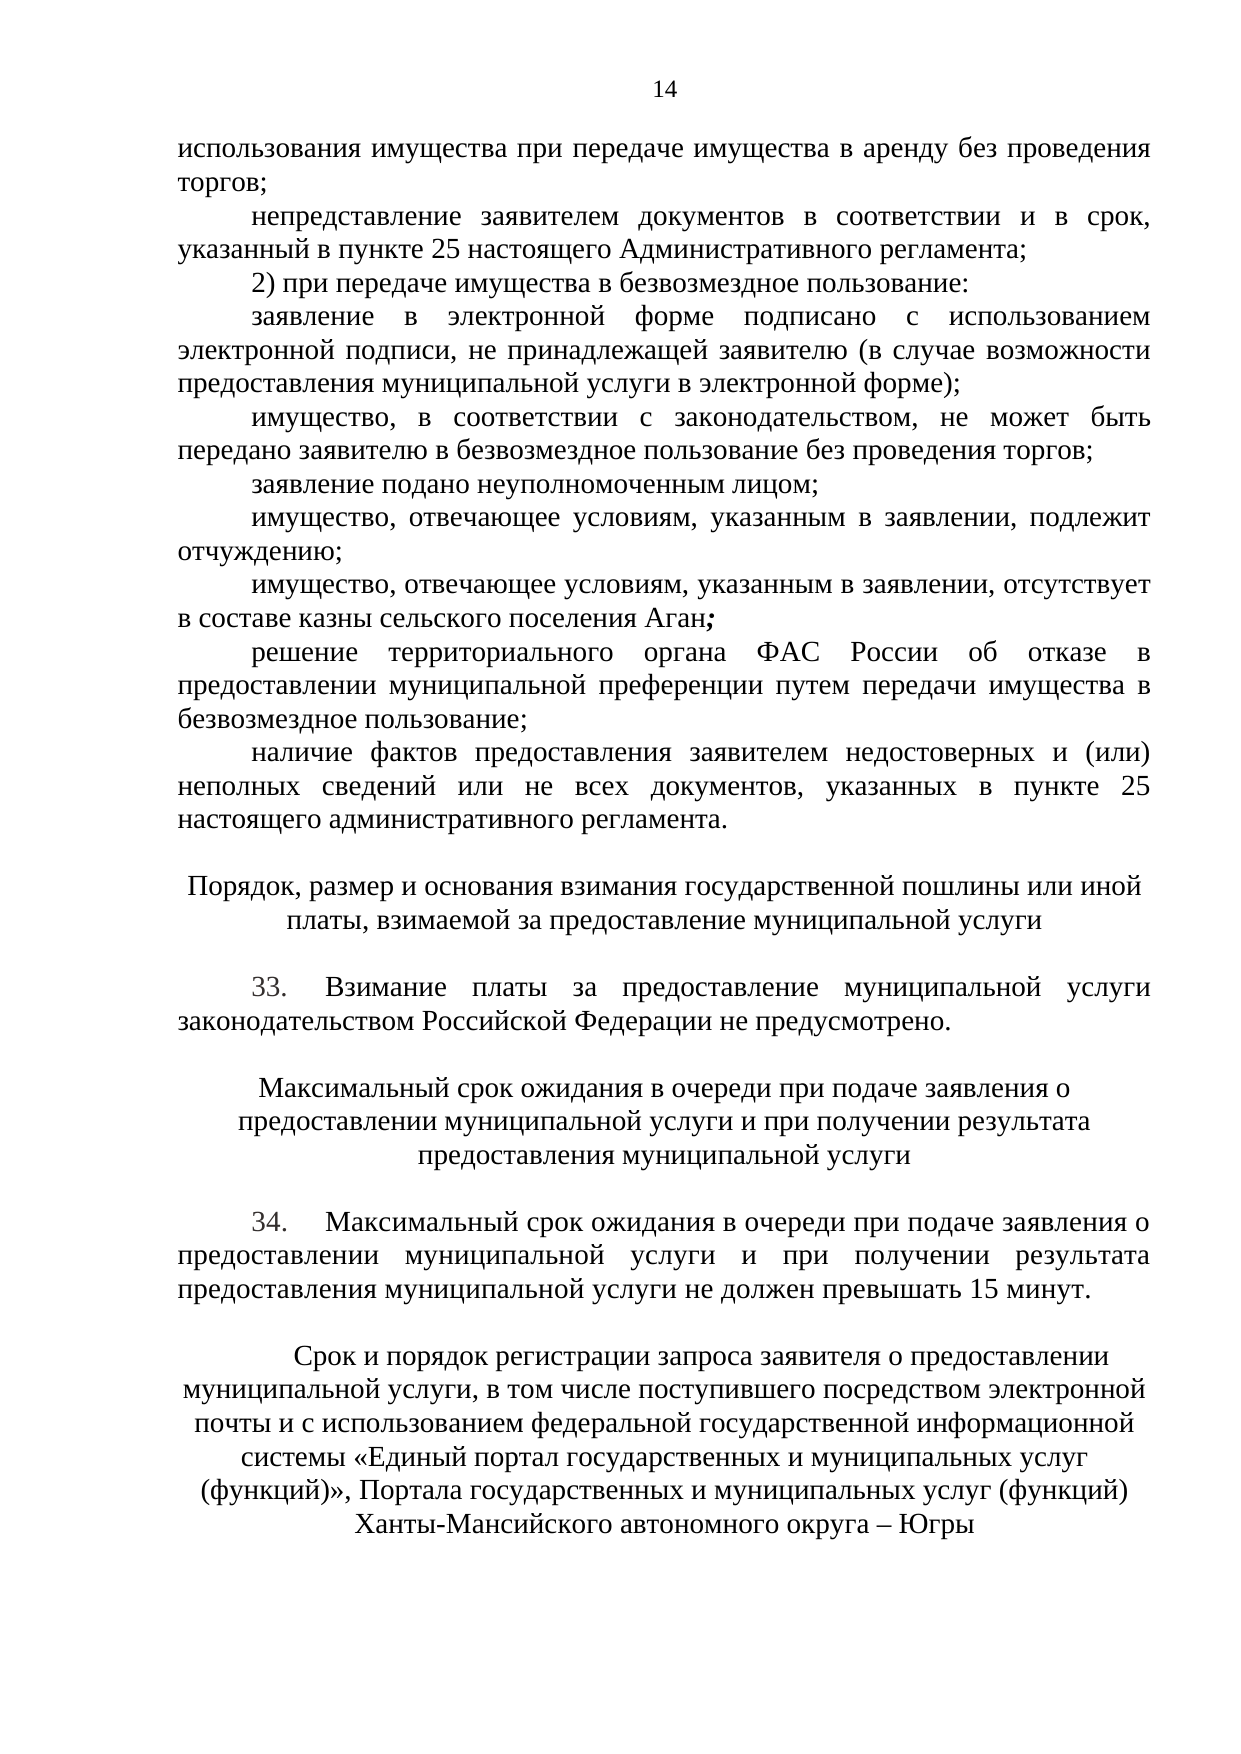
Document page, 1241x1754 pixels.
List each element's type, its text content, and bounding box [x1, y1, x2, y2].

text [177, 131, 1152, 198]
text имущество, в соответствии с законодательством, не может быть передано заявителю в безвозмездное пользование без проведения торгов; [177, 399, 1152, 466]
text имущество, отвечающее условиям, указанным в заявлении, отсутствует в составе казны сельского поселения Аган; [177, 567, 1152, 634]
list Максимальный срок ожидания в очереди при подаче заявления о предоставлении муниципальной услуги и при получении результата предоставления муниципальной услуги не должен превышать 15 минут. [177, 1204, 1152, 1304]
text решение территориального органа ФАС России об отказе в предоставлении муниципальной преференции путем передачи имущества в безвозмездное пользование; [177, 634, 1152, 734]
text заявление в электронной форме подписано с использованием электронной подписи, не принадлежащей заявителю (в случае возможности предоставления муниципальной услуги в электронной форме); [177, 298, 1152, 399]
text заявление подано неуполномоченным лицом; [177, 466, 1152, 499]
text 2) при передаче имущества в безвозмездное пользование: [177, 265, 1152, 298]
text наличие фактов предоставления заявителем недостоверных и (или) неполных сведений или не всех документов, указанных в пункте 25 настоящего административного регламента. [177, 734, 1152, 835]
text Срок и порядок регистрации запроса заявителя о предоставлении муниципальной услуги, в том числе поступившего посредством электронной почты и с использованием федеральной государственной информационной системы «Единый портал государственных и муниципальных услуг (функций)», Портала государственных и муниципальных услуг (функций) [177, 1338, 1152, 1506]
text имущество, отвечающее условиям, указанным в заявлении, подлежит отчуждению; [177, 499, 1152, 567]
text Максимальный срок ожидания в очереди при подаче заявления о предоставлении муниципальной услуги и при получении результата предоставления муниципальной услуги [177, 1070, 1152, 1170]
text Порядок, размер и основания взимания государственной пошлины или иной платы, взимаемой за предоставление муниципальной услуги [177, 868, 1152, 936]
list Взимание платы за предоставление муниципальной услуги законодательством Российской Федерации не предусмотрено. [177, 969, 1152, 1036]
text непредставление заявителем документов в соответствии и в срок, указанный в пункте 25 настоящего Административного регламента; [177, 198, 1152, 265]
text Ханты-Мансийского автономного округа – Югры [177, 1506, 1152, 1539]
